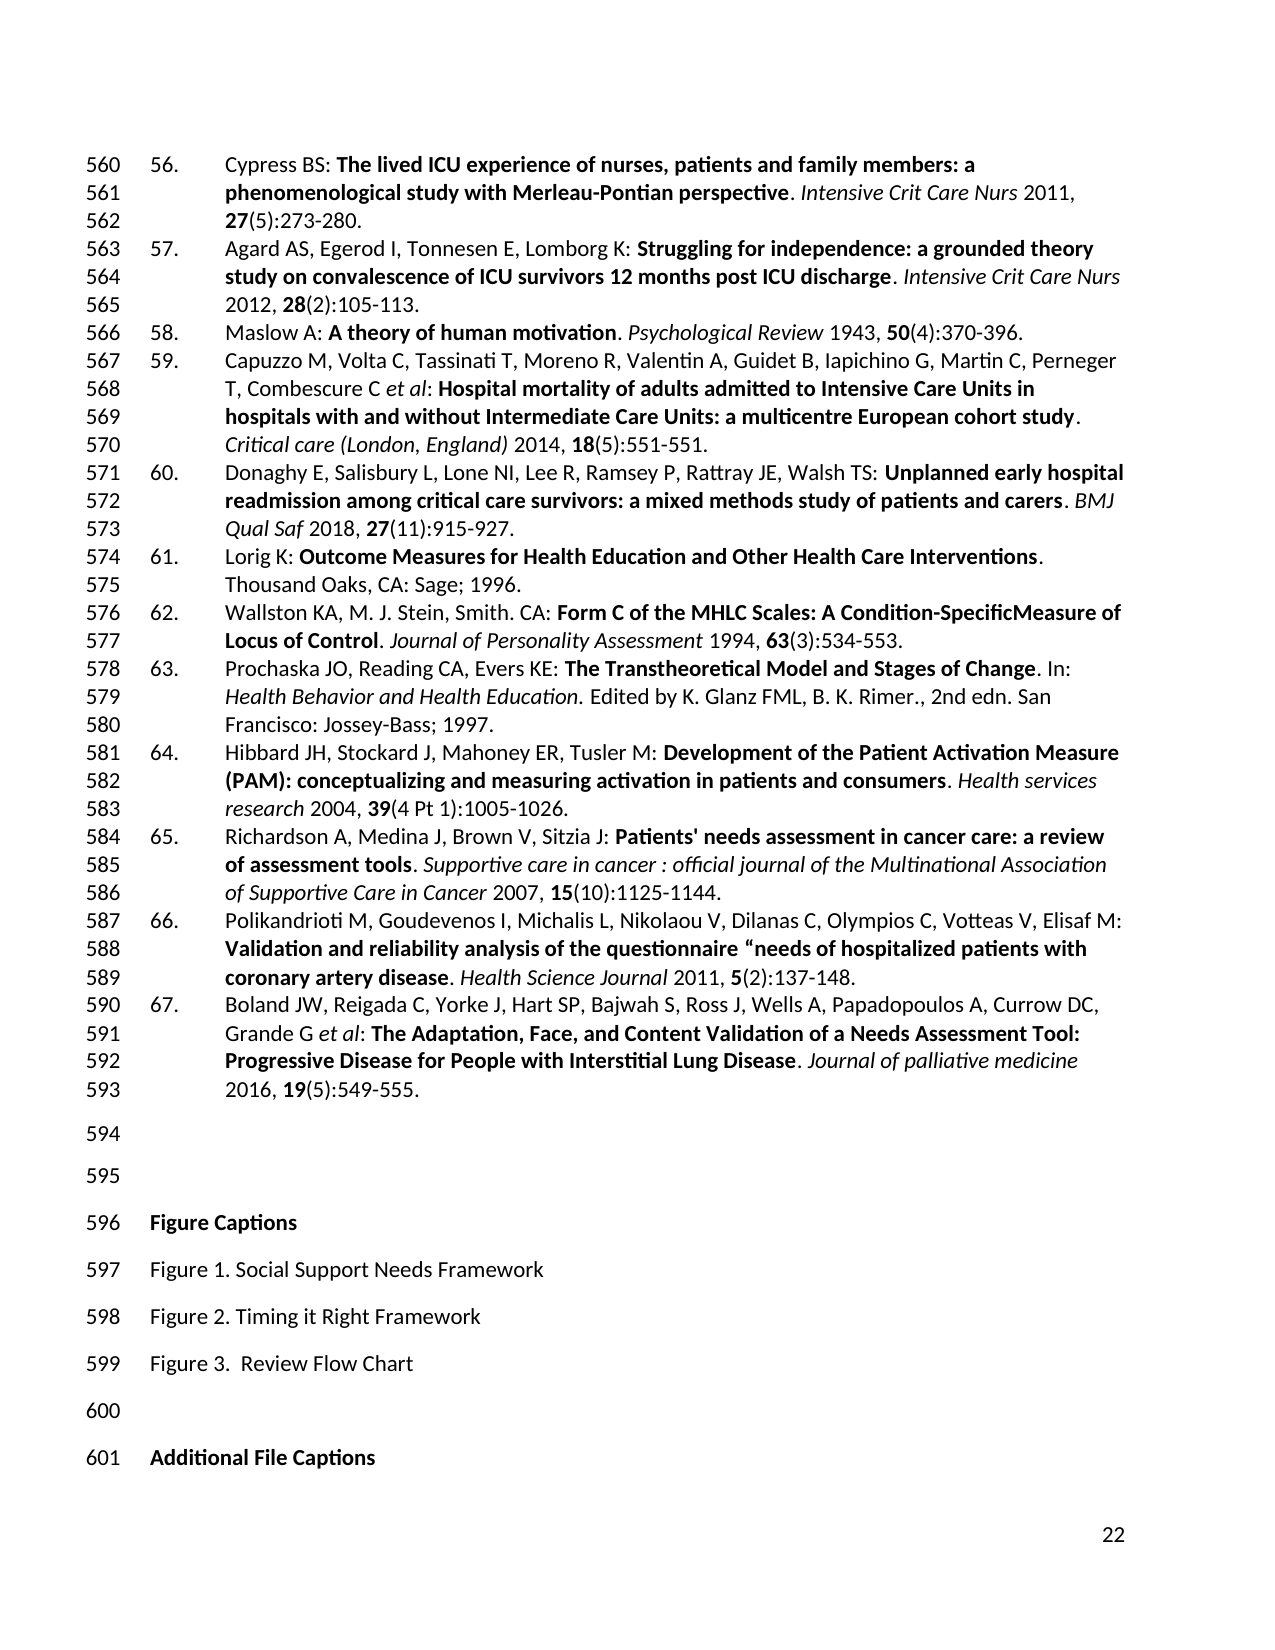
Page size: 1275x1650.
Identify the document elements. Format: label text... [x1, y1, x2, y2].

text 60. Donaghy E, Salisbury L, Lone NI, Lee R, Ramsey P, Rattray JE, Walsh TS: Unplanned early hospital readmission among critical care survivors: a mixed methods study of patients and carers. BMJ Qual Saf 2018, 27(11):915-927. [150, 458, 1125, 542]
text Figure 3. Review Flow Chart [150, 1349, 1125, 1377]
text 57. Agard AS, Egerod I, Tonnesen E, Lomborg K: Struggling for independence: a grounded theory study on convalescence of ICU survivors 12 months post ICU discharge. Intensive Crit Care Nurs 2012, 28(2):105-113. [150, 234, 1125, 318]
text Additional File Captions [150, 1443, 1125, 1471]
text 56. Cypress BS: The lived ICU experience of nurses, patients and family members: a phenomenological study with Merleau-Pontian perspective. Intensive Crit Care Nurs 2011, 27(5):273-280. [150, 150, 1125, 234]
text 65. Richardson A, Medina J, Brown V, Sitzia J: Patients' needs assessment in cancer care: a review of assessment tools. Supportive care in cancer : official journal of the Multinational Association of Supportive Care in Cancer 2007, 15(10):1125-1144. [150, 822, 1125, 907]
text 59. Capuzzo M, Volta C, Tassinati T, Moreno R, Valentin A, Guidet B, Iapichino G, Martin C, Perneger T, Combescure C et al: Hospital mortality of adults admitted to Intensive Care Units in hospitals with and without Intermediate Care Units: a multicentre European cohort study. Critical care (London, England) 2014, 18(5):551-551. [150, 346, 1125, 458]
text Figure 2. Timing it Right Framework [150, 1302, 1125, 1330]
text 66. Polikandrioti M, Goudevenos I, Michalis L, Nikolaou V, Dilanas C, Olympios C, Votteas V, Elisaf M: Validation and reliability analysis of the questionnaire “needs of hospitalized patients with coronary artery disease. Health Science Journal 2011, 5(2):137-148. [150, 907, 1125, 991]
text Figure 1. Social Support Needs Framework [150, 1255, 1125, 1283]
text 58. Maslow A: A theory of human motivation. Psychological Review 1943, 50(4):370-396. [150, 318, 1125, 346]
text 61. Lorig K: Outcome Measures for Health Education and Other Health Care Interventions. Thousand Oaks, CA: Sage; 1996. [150, 542, 1125, 598]
text 64. Hibbard JH, Stockard J, Mahoney ER, Tusler M: Development of the Patient Activation Measure (PAM): conceptualizing and measuring activation in patients and consumers. Health services research 2004, 39(4 Pt 1):1005-1026. [150, 738, 1125, 822]
text Figure Captions [150, 1208, 1125, 1236]
text 63. Prochaska JO, Reading CA, Evers KE: The Transtheoretical Model and Stages of Change. In: Health Behavior and Health Education. Edited by K. Glanz FML, B. K. Rimer., 2nd edn. San Francisco: Jossey-Bass; 1997. [150, 654, 1125, 738]
text 62. Wallston KA, M. J. Stein, Smith. CA: Form C of the MHLC Scales: A Condition-SpecificMeasure of Locus of Control. Journal of Personality Assessment 1994, 63(3):534-553. [150, 598, 1125, 654]
text 67. Boland JW, Reigada C, Yorke J, Hart SP, Bajwah S, Ross J, Wells A, Papadopoulos A, Currow DC, Grande G et al: The Adaptation, Face, and Content Validation of a Needs Assessment Tool: Progressive Disease for People with Interstitial Lung Disease. Journal of palliative medicine 2016, 19(5):549-555. [150, 991, 1125, 1103]
